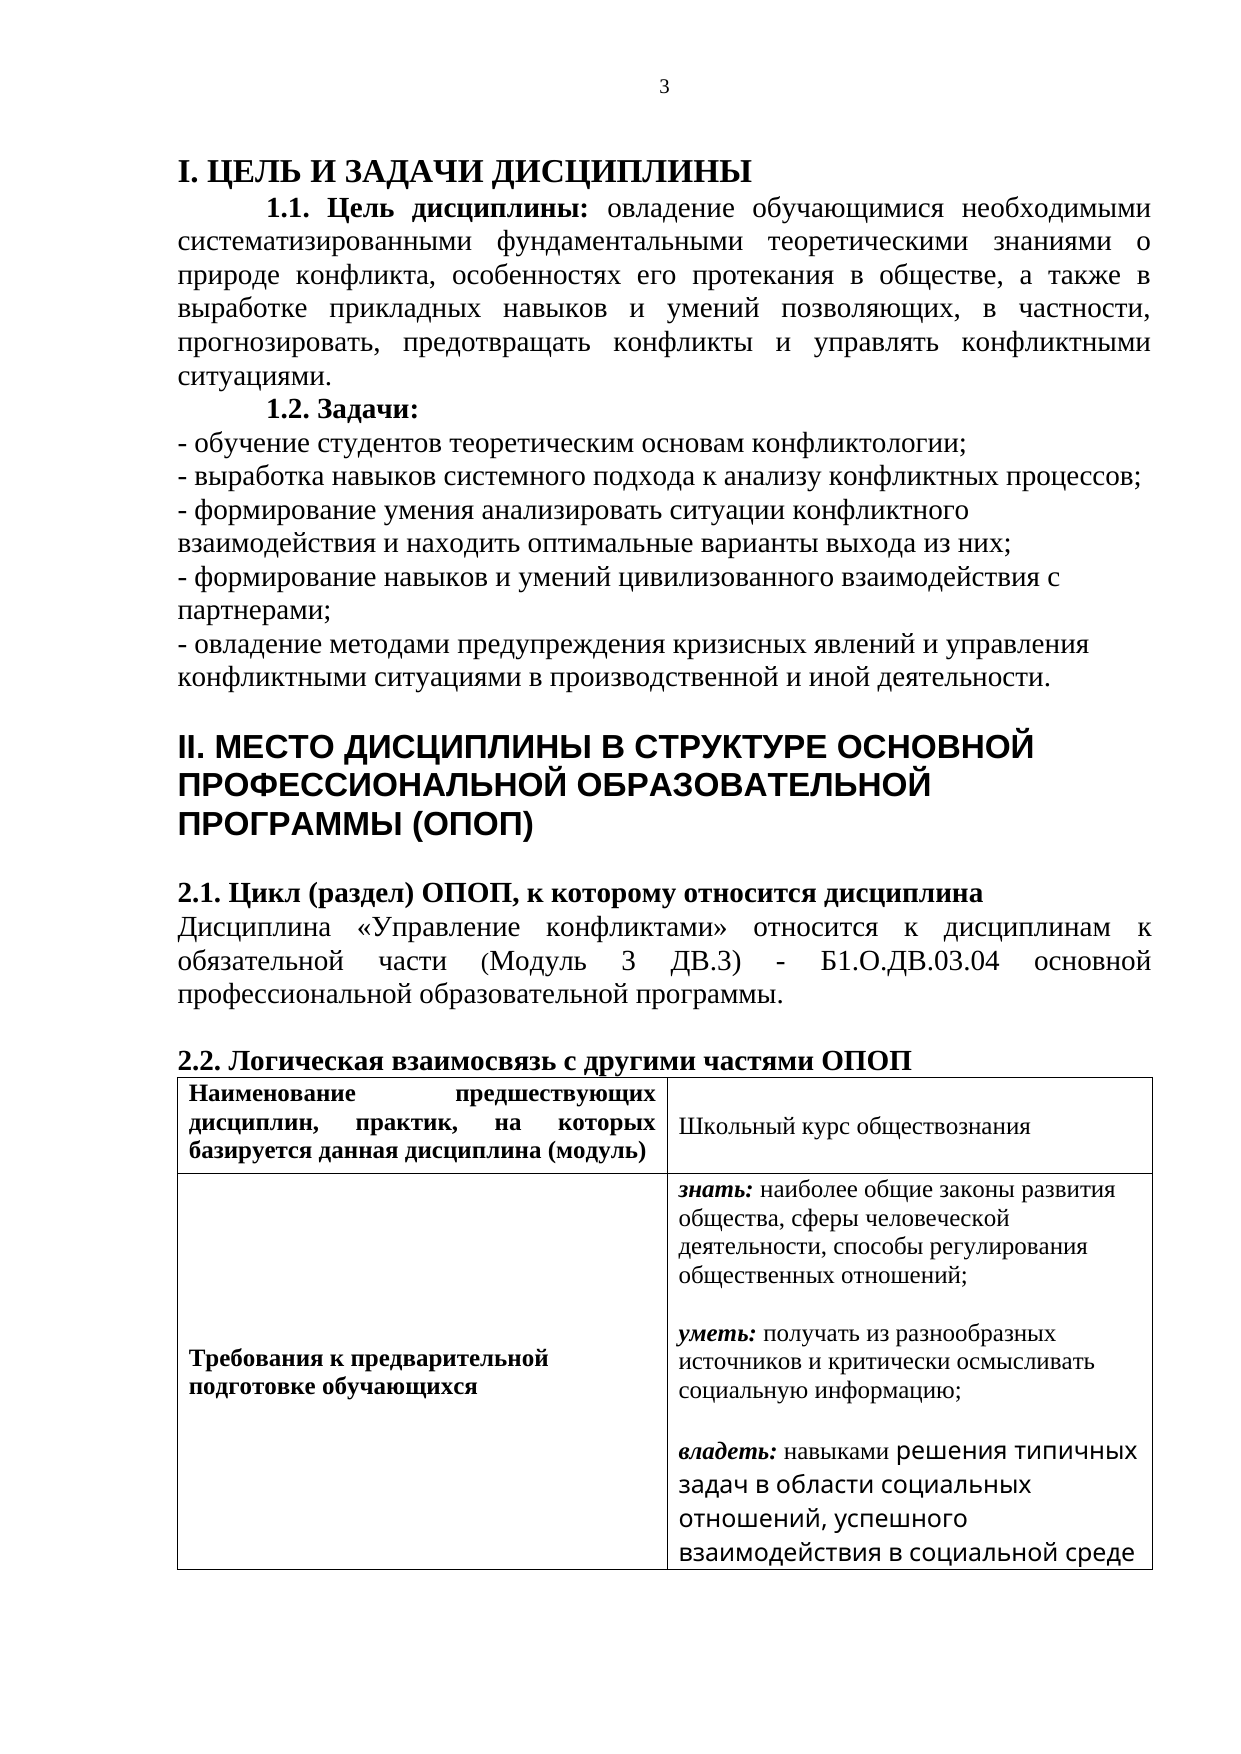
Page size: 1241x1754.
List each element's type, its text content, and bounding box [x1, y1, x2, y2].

text 1.2. Задачи: [177, 391, 1152, 425]
text - формирование навыков и умений цивилизованного взаимодействия с партнерами; [177, 559, 1152, 626]
table_cell Требования к предварительной подготовке обучающихся [178, 1174, 667, 1569]
text - формирование умения анализировать ситуации конфликтного взаимодействия и находить оптимальные варианты выхода из них; [177, 492, 1152, 559]
text 2.1. Цикл (раздел) ОПОП, к которому относится дисциплина [177, 876, 1152, 909]
text - выработка навыков системного подхода к анализу конфликтных процессов; [177, 458, 1152, 492]
subtitle II. МЕСТО ДИСЦИПЛИНЫ В СТРУКТУРЕ ОСНОВНОЙ ПРОФЕССИОНАЛЬНОЙ ОБРАЗОВАТЕЛЬНОЙ ПРОГРАММЫ (ОПОП) [177, 727, 1152, 842]
table_header Школьный курс обществознания [668, 1078, 1152, 1173]
text - обучение студентов теоретическим основам конфликтологии; [177, 425, 1152, 458]
subtitle I. ЦЕЛЬ И ЗАДАЧИ ДИСЦИПЛИНЫ [177, 152, 1152, 190]
text Дисциплина «Управление конфликтами» относится к дисциплинам к обязательной части (Модуль 3 ДВ.3) - Б1.О.ДВ.03.04 основной профессиональной образовательной программы. [177, 909, 1152, 1010]
table_header Наименование предшествующих дисциплин, практик, на которых базируется данная дисциплина (модуль) [178, 1078, 667, 1173]
text 1.1. Цель дисциплины: овладение обучающимися необходимыми систематизированными фундаментальными теоретическими знаниями о природе конфликта, особенностях его протекания в обществе, а также в выработке прикладных навыков и умений позволяющих, в частности, прогнозировать, предотвращать конфликты и управлять конфликтными ситуациями. [177, 190, 1152, 391]
text - овладение методами предупреждения кризисных явлений и управления конфликтными ситуациями в производственной и иной деятельности. [177, 626, 1152, 693]
table_cell знать: наиболее общие законы развития общества, сферы человеческой деятельности, способы регулирования общественных отношений; уметь: получать из разнообразных источников и критически осмысливать социальную информацию; владеть: навыками решения типичных задач в области социальных отношений, успешного взаимодействия в социальной среде [668, 1174, 1152, 1569]
text 2.2. Логическая взаимосвязь с другими частями ОПОП [177, 1043, 1152, 1077]
